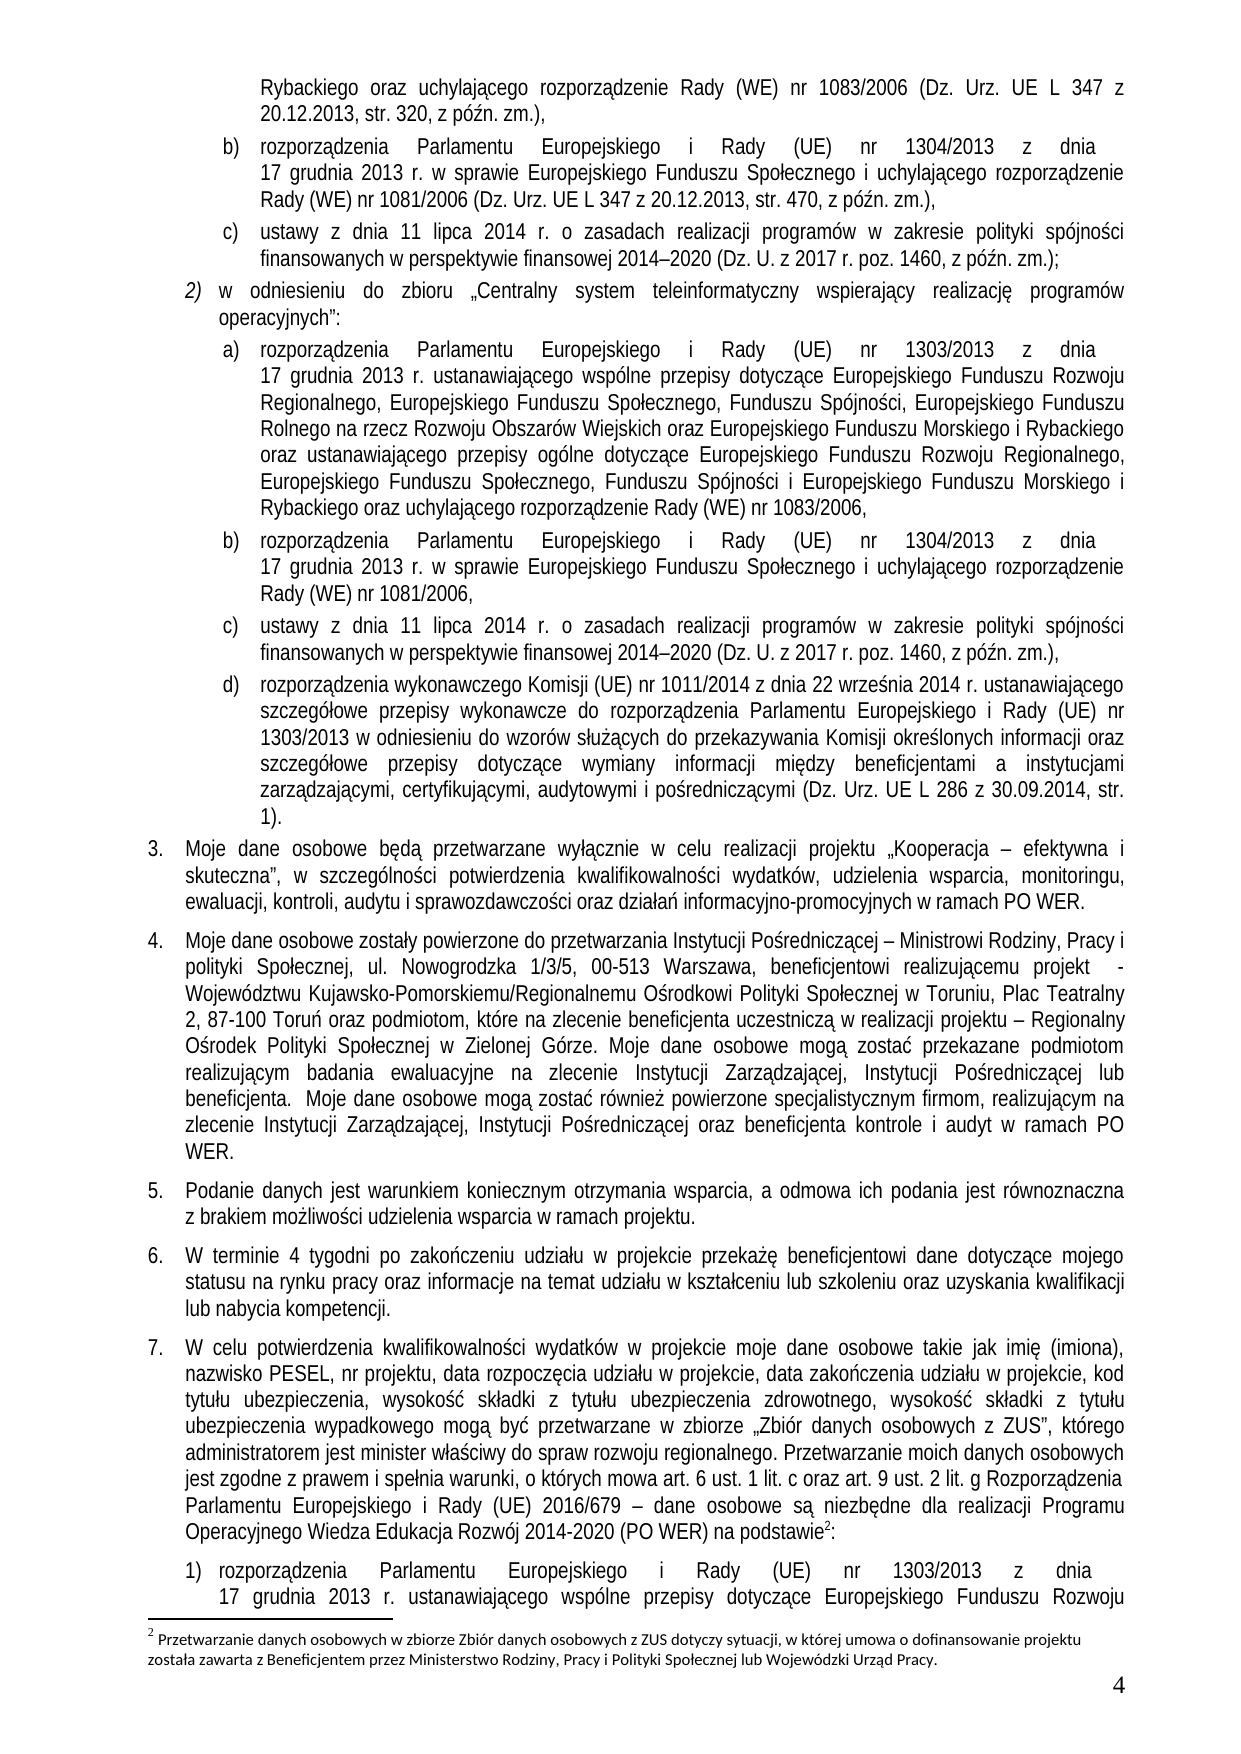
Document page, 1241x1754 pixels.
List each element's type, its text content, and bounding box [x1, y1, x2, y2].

list rozporządzenia Parlamentu Europejskiego i Rady (UE) nr 1304/2013 z dnia 17 grudnia 2013 r. w sprawie Europejskiego Funduszu Społecznego i uchylającego rozporządzenie Rady (WE) nr 1081/2006, [223, 527, 1125, 606]
list rozporządzenia Parlamentu Europejskiego i Rady (UE) nr 1304/2013 z dnia 17 grudnia 2013 r. w sprawie Europejskiego Funduszu Społecznego i uchylającego rozporządzenie Rady (WE) nr 1081/2006 (Dz. Urz. UE L 347 z 20.12.2013, str. 470, z późn. zm.), [223, 133, 1125, 212]
list ustawy z dnia 11 lipca 2014 r. o zasadach realizacji programów w zakresie polityki spójności finansowanych w perspektywie finansowej 2014–2020 (Dz. U. z 2017 r. poz. 1460, z późn. zm.); [223, 218, 1125, 271]
list Podanie danych jest warunkiem koniecznym otrzymania wsparcia, a odmowa ich podania jest równoznaczna z brakiem możliwości udzielenia wsparcia w ramach projektu. [148, 1177, 1125, 1229]
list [185, 1557, 1125, 1609]
list W celu potwierdzenia kwalifikowalności wydatków w projekcie moje dane osobowe takie jak imię (imiona), nazwisko PESEL, nr projektu, data rozpoczęcia udziału w projekcie, data zakończenia udziału w projekcie, kod tytułu ubezpieczenia, wysokość składki z tytułu ubezpieczenia zdrowotnego, wysokość składki z tytułu ubezpieczenia wypadkowego mogą być przetwarzane w zbiorze „Zbiór danych osobowych z ZUS”, którego administratorem jest minister właściwy do spraw rozwoju regionalnego. Przetwarzanie moich danych osobowych jest zgodne z prawem i spełnia warunki, o których mowa art. 6 ust. 1 lit. c oraz art. 9 ust. 2 lit. g Rozporządzenia Parlamentu Europejskiego i Rady (UE) 2016/679 – dane osobowe są niezbędne dla realizacji Programu Operacyjnego Wiedza Edukacja Rozwój 2014-2020 (PO WER) na podstawie: [148, 1333, 1125, 1544]
list W terminie 4 tygodni po zakończeniu udziału w projekcie przekażę beneficjentowi dane dotyczące mojego statusu na rynku pracy oraz informacje na temat udziału w kształceniu lub szkoleniu oraz uzyskania kwalifikacji lub nabycia kompetencji. [148, 1242, 1125, 1321]
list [223, 74, 1125, 127]
list rozporządzenia wykonawczego Komisji (UE) nr 1011/2014 z dnia 22 września 2014 r. ustanawiającego szczegółowe przepisy wykonawcze do rozporządzenia Parlamentu Europejskiego i Rady (UE) nr 1303/2013 w odniesieniu do wzorów służących do przekazywania Komisji określonych informacji oraz szczegółowe przepisy dotyczące wymiany informacji między beneficjentami a instytucjami zarządzającymi, certyfikującymi, audytowymi i pośredniczącymi (Dz. Urz. UE L 286 z 30.09.2014, str. 1). [223, 671, 1125, 829]
list ustawy z dnia 11 lipca 2014 r. o zasadach realizacji programów w zakresie polityki spójności finansowanych w perspektywie finansowej 2014–2020 (Dz. U. z 2017 r. poz. 1460, z późn. zm.), [223, 612, 1125, 665]
list Moje dane osobowe będą przetwarzane wyłącznie w celu realizacji projektu „Kooperacja – efektywna i skuteczna”, w szczególności potwierdzenia kwalifikowalności wydatków, udzielenia wsparcia, monitoringu, ewaluacji, kontroli, audytu i sprawozdawczości oraz działań informacyjno-promocyjnych w ramach PO WER. [148, 835, 1125, 914]
list Moje dane osobowe zostały powierzone do przetwarzania Instytucji Pośredniczącej – Ministrowi Rodziny, Pracy i polityki Społecznej, ul. Nowogrodzka 1/3/5, 00-513 Warszawa, beneficjentowi realizującemu projekt - Województwu Kujawsko-Pomorskiemu/Regionalnemu Ośrodkowi Polityki Społecznej w Toruniu, Plac Teatralny 2, 87-100 Toruń oraz podmiotom, które na zlecenie beneficjenta uczestniczą w realizacji projektu – Regionalny Ośrodek Polityki Społecznej w Zielonej Górze. Moje dane osobowe mogą zostać przekazane podmiotom realizującym badania ewaluacyjne na zlecenie Instytucji Zarządzającej, Instytucji Pośredniczącej lub beneficjenta. Moje dane osobowe mogą zostać również powierzone specjalistycznym firmom, realizującym na zlecenie Instytucji Zarządzającej, Instytucji Pośredniczącej oraz beneficjenta kontrole i audyt w ramach PO WER. [148, 927, 1125, 1164]
list w odniesieniu do zbioru „Centralny system teleinformatyczny wspierający realizację programów operacyjnych”: [185, 277, 1125, 330]
